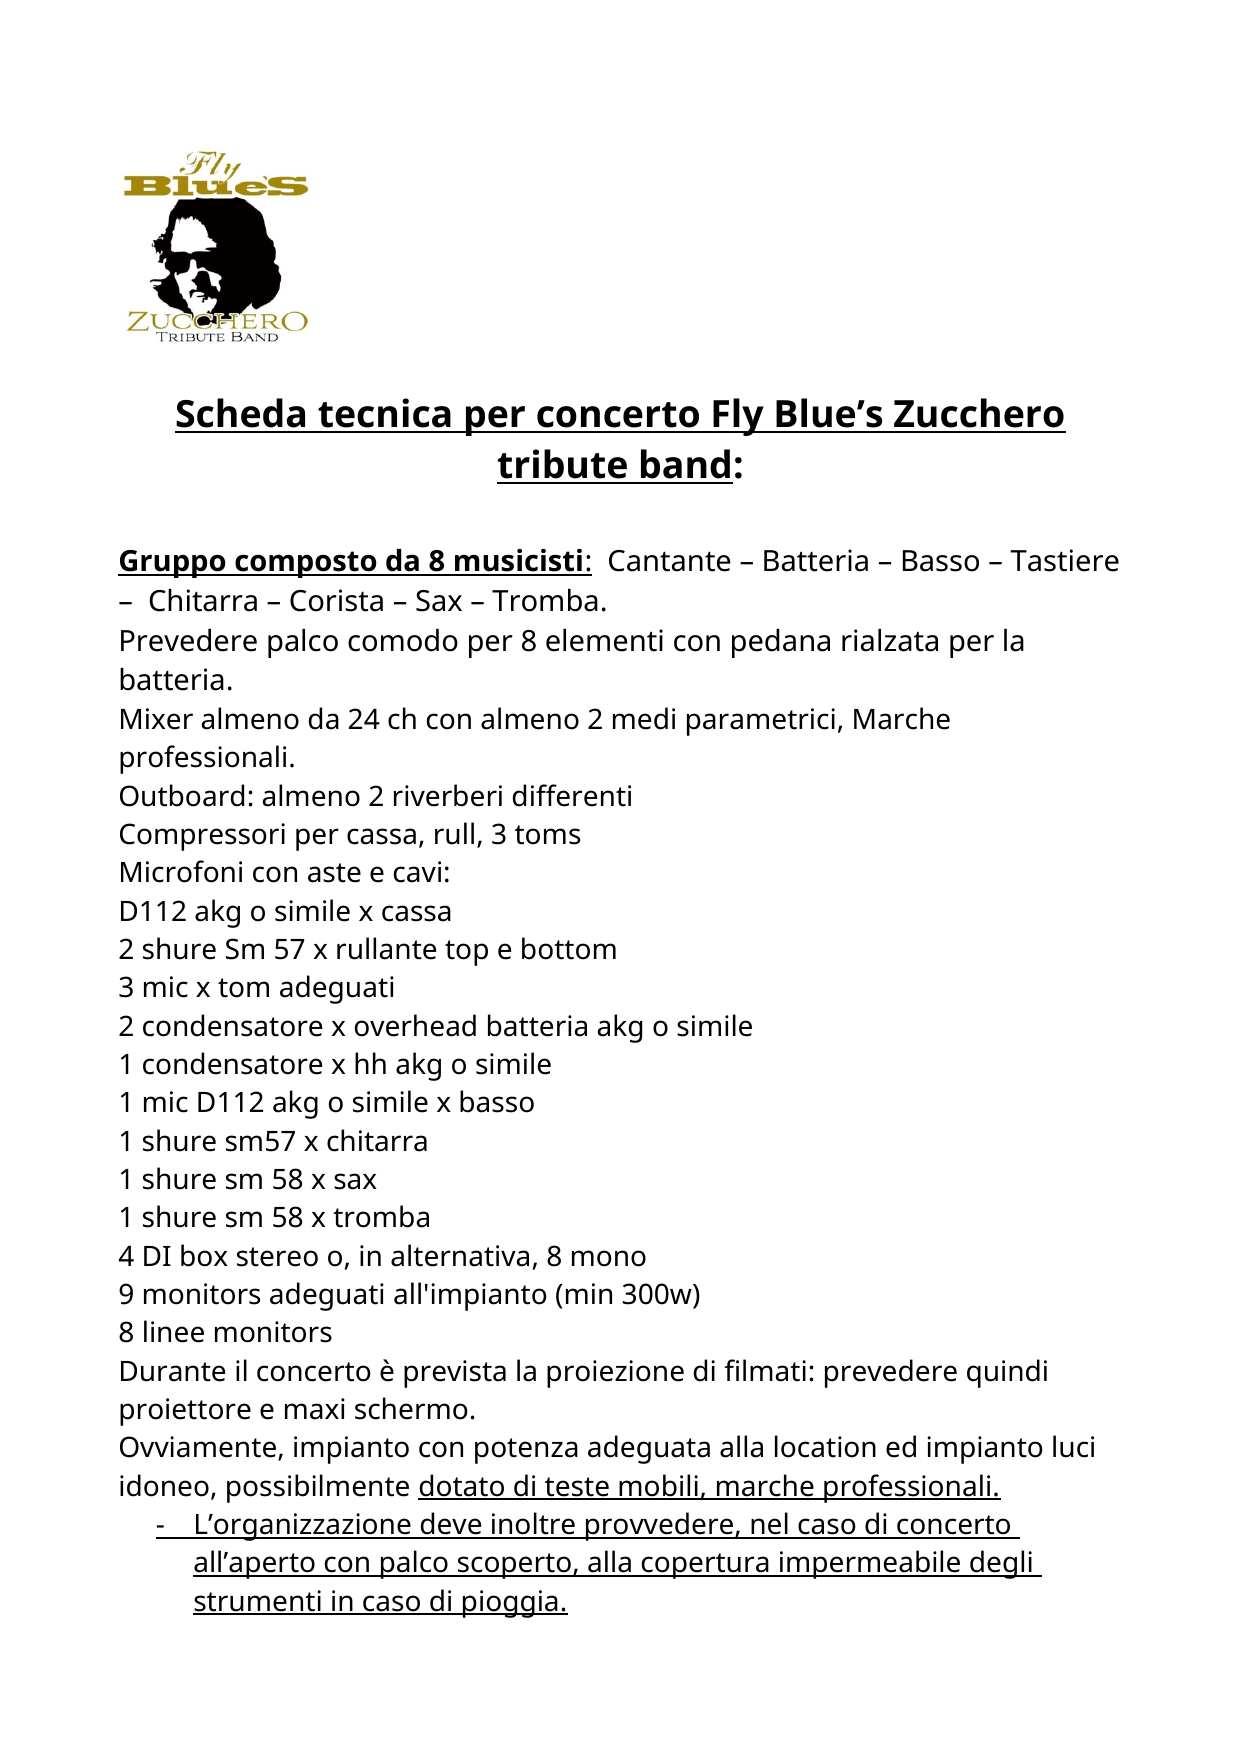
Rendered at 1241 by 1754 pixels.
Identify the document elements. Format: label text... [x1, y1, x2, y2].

text Scheda tecnica per concerto Fly Blue’s Zucchero tribute band: [118, 387, 1122, 489]
text Durante il concerto è prevista la proiezione di filmati: prevedere quindi proiettore e maxi schermo. [118, 1351, 1122, 1427]
text Ovviamente, impianto con potenza adeguata alla location ed impianto luci idoneo, possibilmente dotato di teste mobili, marche professionali. [118, 1427, 1122, 1504]
text Prevedere palco comodo per 8 elementi con pedana rialzata per la batteria. [118, 620, 1122, 699]
text 1 shure sm 58 x tromba [118, 1197, 1122, 1236]
text 4 DI box stereo o, in alternativa, 8 mono 9 monitors adeguati all'impianto (min 300w) 8 linee monitors [118, 1236, 1122, 1351]
picture [118, 147, 319, 348]
text Mixer almeno da 24 ch con almeno 2 medi parametrici, Marche professionali. Outboard: almeno 2 riverberi differenti Compressori per cassa, rull, 3 toms Microfoni con aste e cavi: D112 akg o simile x cassa 2 shure Sm 57 x rullante top e bottom 3 mic x tom adeguati 2 condensatore x overhead batteria akg o simile 1 condensatore x hh akg o simile 1 mic D112 akg o simile x basso 1 shure sm57 x chitarra 1 shure sm 58 x sax [118, 699, 1122, 1197]
list L’organizzazione deve inoltre provvedere, nel caso di concerto all’aperto con palco scoperto, alla copertura impermeabile degli strumenti in caso di pioggia. [156, 1504, 1122, 1619]
text Gruppo composto da 8 musicisti: Cantante – Batteria – Basso – Tastiere – Chitarra – Corista – Sax – Tromba. [118, 540, 1122, 620]
